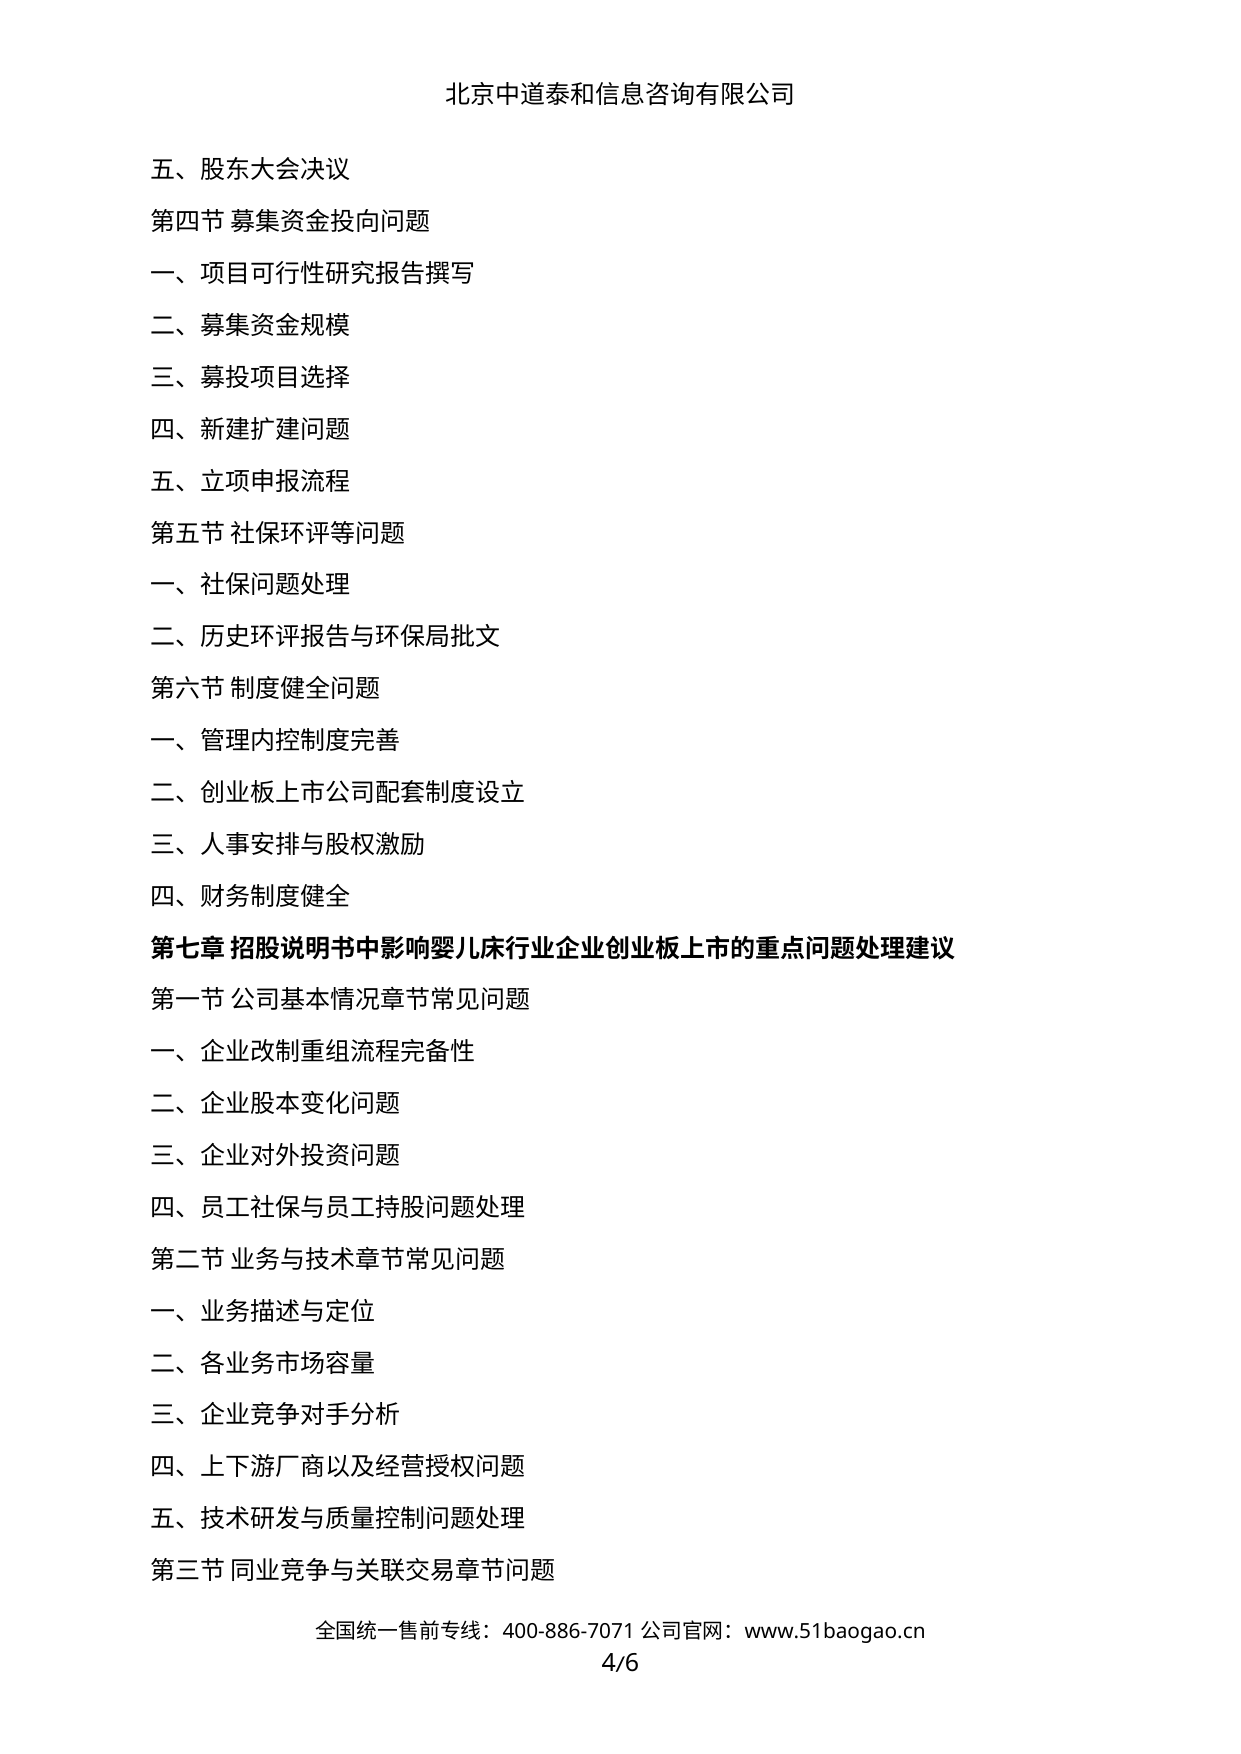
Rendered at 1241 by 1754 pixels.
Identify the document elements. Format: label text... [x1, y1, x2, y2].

text 一、管理内控制度完善 [150, 721, 1090, 757]
text 三、人事安排与股权激励 [150, 824, 1090, 861]
text 三、企业对外投资问题 [150, 1136, 1090, 1172]
text 第七章 招股说明书中影响婴儿床行业企业创业板上市的重点问题处理建议 [150, 928, 1090, 964]
text 一、企业改制重组流程完备性 [150, 1032, 1090, 1068]
text 五、技术研发与质量控制问题处理 [150, 1499, 1090, 1535]
text 第三节 同业竞争与关联交易章节问题 [150, 1551, 1090, 1587]
text 四、财务制度健全 [150, 876, 1090, 912]
text 第五节 社保环评等问题 [150, 513, 1090, 549]
text 第六节 制度健全问题 [150, 669, 1090, 705]
text 五、股东大会决议 [150, 150, 1090, 186]
text 二、企业股本变化问题 [150, 1084, 1090, 1120]
text 二、历史环评报告与环保局批文 [150, 617, 1090, 653]
text 三、企业竞争对手分析 [150, 1395, 1090, 1431]
text 二、各业务市场容量 [150, 1343, 1090, 1379]
text 第一节 公司基本情况章节常见问题 [150, 980, 1090, 1016]
text 五、立项申报流程 [150, 461, 1090, 497]
text 二、创业板上市公司配套制度设立 [150, 772, 1090, 809]
text 四、员工社保与员工持股问题处理 [150, 1187, 1090, 1224]
text 三、募投项目选择 [150, 357, 1090, 394]
text 四、新建扩建问题 [150, 409, 1090, 446]
text 四、上下游厂商以及经营授权问题 [150, 1447, 1090, 1483]
text 一、业务描述与定位 [150, 1291, 1090, 1327]
text 第二节 业务与技术章节常见问题 [150, 1239, 1090, 1276]
text 第四节 募集资金投向问题 [150, 202, 1090, 238]
text 一、社保问题处理 [150, 565, 1090, 601]
text 一、项目可行性研究报告撰写 [150, 254, 1090, 290]
text 二、募集资金规模 [150, 306, 1090, 342]
